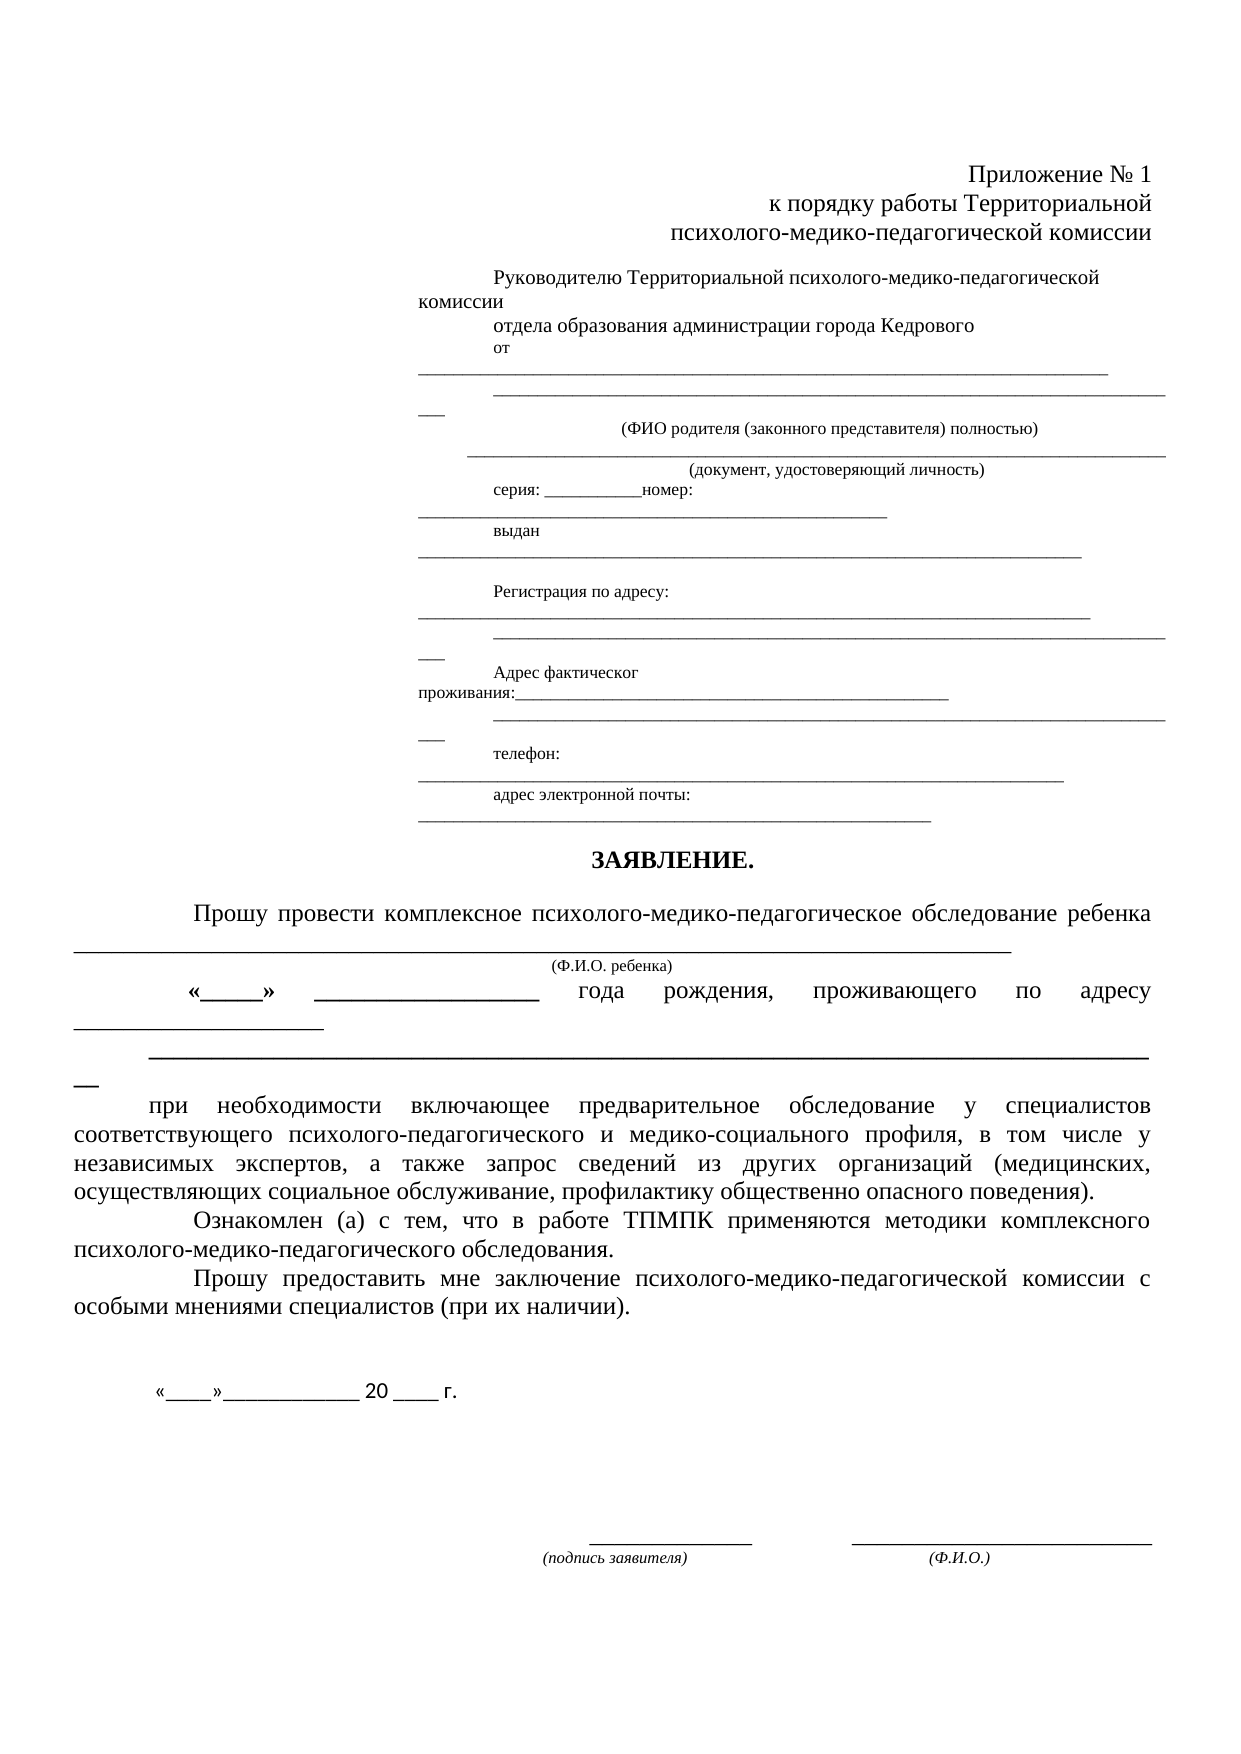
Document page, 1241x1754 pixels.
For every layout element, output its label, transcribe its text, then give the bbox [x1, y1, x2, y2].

text Прошу предоставить мне заключение психолого-медико-педагогической комиссии с особыми мнениями специалистов (при их наличии). [74, 1263, 1152, 1320]
text Адрес фактическог проживания:_________________________________________________ [418, 662, 1167, 703]
text Прошу провести комплексное психолого-медико-педагогическое обследование ребенка ___________________________________________________________________________ [74, 898, 1152, 956]
text психолого-медико-педагогической комиссии [118, 217, 1152, 246]
text (Ф.И.О. ребенка) [74, 956, 1152, 975]
text (документ, удостоверяющий личность) [118, 459, 1167, 479]
text __________________________________________________________________________________ [74, 1033, 1152, 1090]
text ЗАЯВЛЕНИЕ. [118, 845, 1152, 873]
text _______________________________________________________________________________ [118, 438, 1167, 459]
text адрес электронной почты: __________________________________________________________ [418, 784, 1167, 824]
text к порядку работы Территориальной [118, 188, 1152, 217]
text Регистрация по адресу: ____________________________________________________________________________ [418, 581, 1167, 621]
text Руководителю Территориальной психолого-медико-педагогической комиссии [418, 265, 1167, 313]
text от ______________________________________________________________________________ [418, 337, 1167, 378]
text _______________________________________________________________________________ [418, 703, 1167, 743]
text _______________________________________________________________________________ [418, 378, 1167, 418]
text при необходимости включающее предварительное обследование у специалистов соответствующего психолого-педагогического и медико-социального профиля, в том числе у независимых экспертов, а также запрос сведений из других организаций (медицинских, осуществляющих социальное обслуживание, профилактику общественно опасного поведения). [74, 1090, 1152, 1205]
text телефон: _________________________________________________________________________ [418, 743, 1167, 784]
text (ФИО родителя (законного представителя) полностью) [418, 418, 1167, 438]
text отдела образования администрации города Кедрового [418, 313, 1167, 337]
text выдан ___________________________________________________________________________ [418, 520, 1167, 560]
text Ознакомлен (а) с тем, что в работе ТПМПК применяются методики комплексного психолого-медико-педагогического обследования. [74, 1205, 1152, 1263]
text «____»____________ 20 ____ г. [74, 1376, 1152, 1404]
text «_____» __________________ года рождения, проживающего по адресу ____________________ [74, 975, 1152, 1033]
text Приложение № 1 [118, 159, 1152, 188]
text серия: ___________номер: _____________________________________________________ [418, 479, 1167, 520]
text (подпись заявителя) (Ф.И.О.) [15, 1548, 1152, 1567]
text _______________________________________________________________________________ [418, 621, 1167, 662]
text _____________ ________________________ [15, 1519, 1152, 1548]
